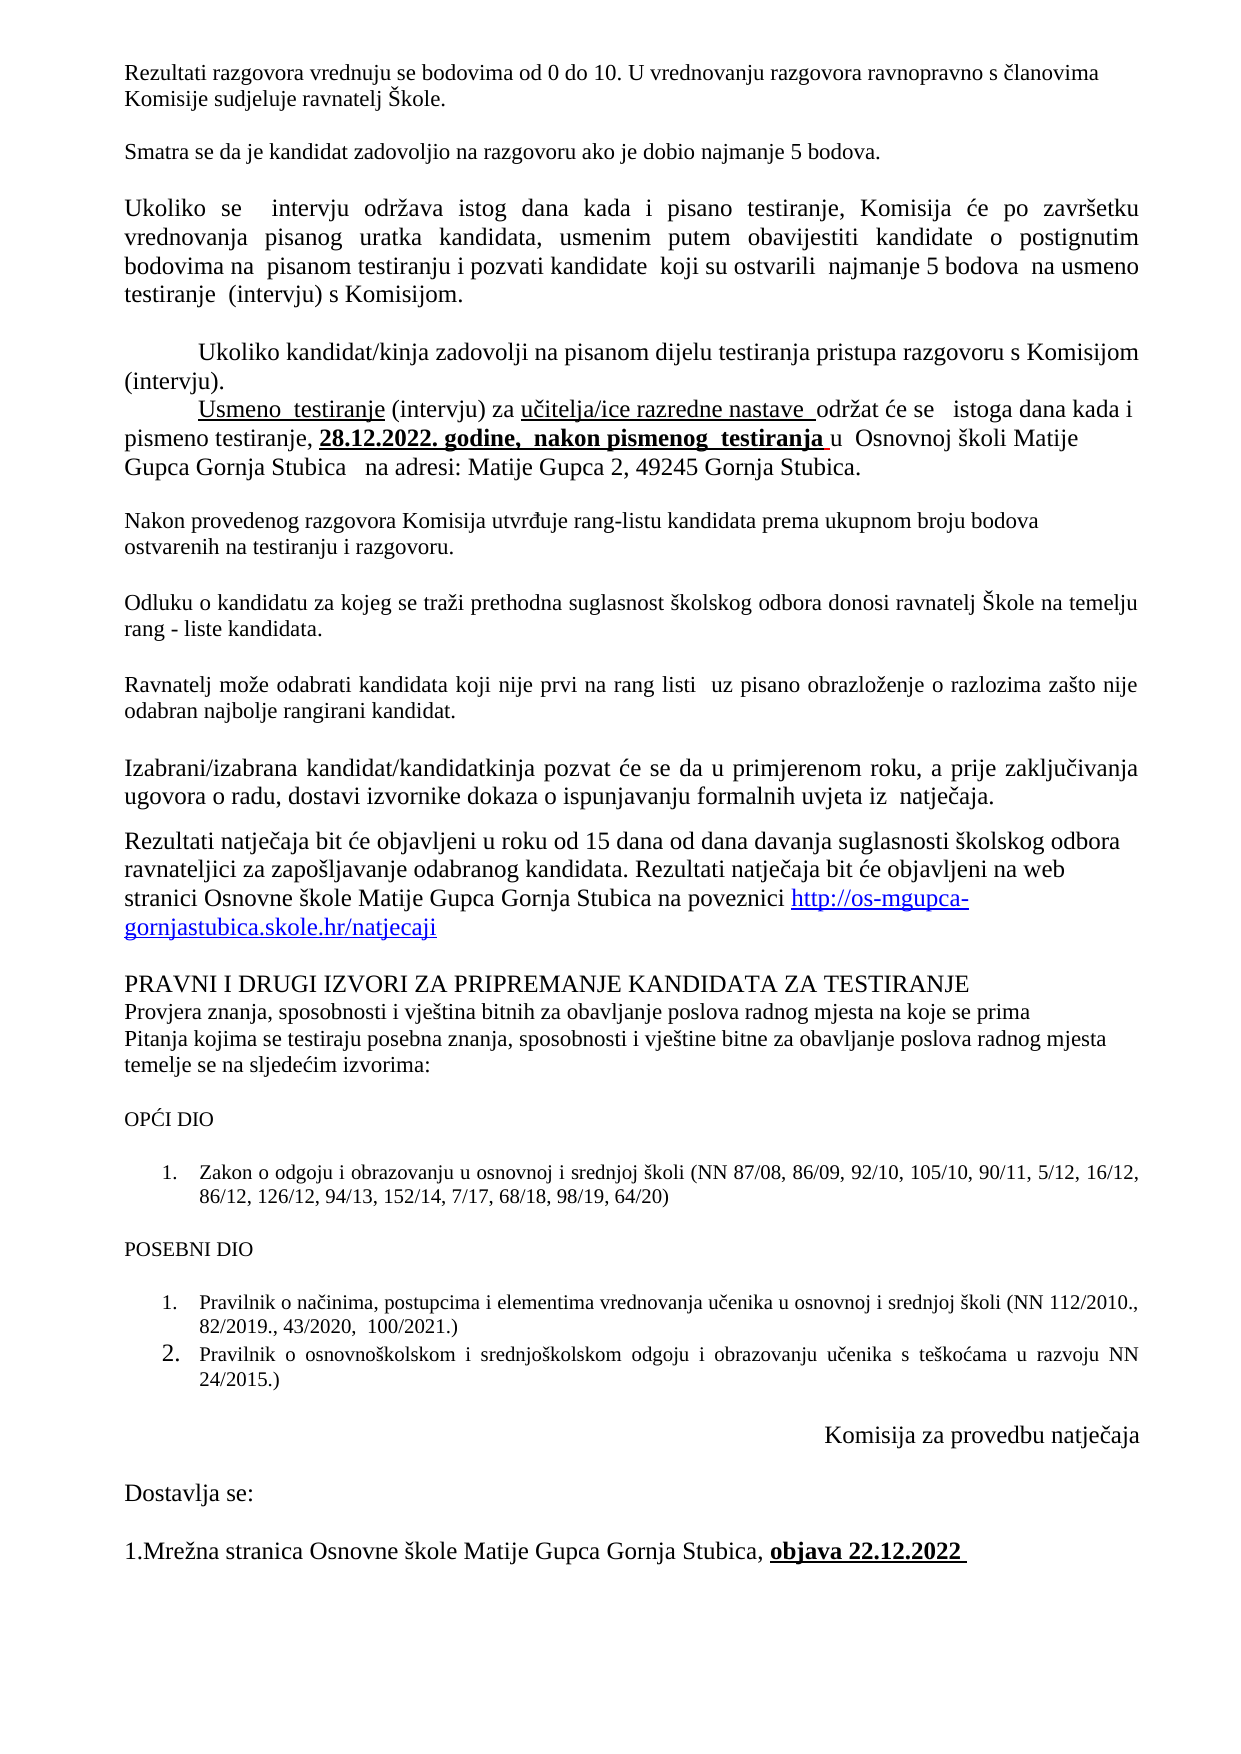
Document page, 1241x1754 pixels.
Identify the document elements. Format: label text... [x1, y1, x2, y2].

text POSEBNI DIO [124, 1237, 1140, 1261]
list Pravilnik o osnovnoškolskom i srednjoškolskom odgoju i obrazovanju učenika s teškoćama u razvoju NN 24/2015.) [162, 1338, 1140, 1391]
text Dostavlja se: [124, 1478, 1140, 1507]
text Izabrani/izabrana kandidat/kandidatkinja pozvat će se da u primjerenom roku, a prije zaključivanja ugovora o radu, dostavi izvornike dokaza o ispunjavanju formalnih uvjeta iz natječaja. [124, 753, 1140, 810]
list Zakon o odgoju i obrazovanju u osnovnoj i srednjoj školi (NN 87/08, 86/09, 92/10, 105/10, 90/11, 5/12, 16/12, 86/12, 126/12, 94/13, 152/14, 7/17, 68/18, 98/19, 64/20) [162, 1160, 1140, 1208]
text 1.Mrežna stranica Osnovne škole Matije Gupca Gornja Stubica, objava 22.12.2022 [124, 1536, 1140, 1565]
text Pitanja kojima se testiraju posebna znanja, sposobnosti i vještine bitne za obavljanje poslova radnog mjesta temelje se na sljedećim izvorima: [124, 1025, 1140, 1077]
text Ukoliko se intervju održava istog dana kada i pisano testiranje, Komisija će po završetku vrednovanja pisanog uratka kandidata, usmenim putem obavijestiti kandidate o postignutim bodovima na pisanom testiranju i pozvati kandidate koji su ostvarili najmanje 5 bodova na usmeno testiranje (intervju) s Komisijom. [124, 193, 1140, 308]
text Ravnatelj može odabrati kandidata koji nije prvi na rang listi uz pisano obrazloženje o razlozima zašto nije odabran najbolje rangirani kandidat. [124, 671, 1140, 723]
text Komisija za provedbu natječaja [124, 1420, 1140, 1449]
text Usmeno testiranje (intervju) za učitelja/ice razredne nastave održat će se istoga dana kada i pismeno testiranje, 28.12.2022. godine, nakon pismenog testiranja u Osnovnoj školi Matije Gupca Gornja Stubica na adresi: Matije Gupca 2, 49245 Gornja Stubica. [124, 394, 1140, 481]
text PRAVNI I DRUGI IZVORI ZA PRIPREMANJE KANDIDATA ZA TESTIRANJE [124, 969, 1140, 998]
text Odluku o kandidatu za kojeg se traži prethodna suglasnost školskog odbora donosi ravnatelj Škole na temelju rang - liste kandidata. [124, 589, 1140, 642]
text Ukoliko kandidat/kinja zadovolji na pisanom dijelu testiranja pristupa razgovoru s Komisijom (intervju). [124, 337, 1140, 394]
text Rezultati natječaja bit će objavljeni u roku od 15 dana od dana davanja suglasnosti školskog odbora ravnateljici za zapošljavanje odabranog kandidata. Rezultati natječaja bit će objavljeni na web stranici Osnovne škole Matije Gupca Gornja Stubica na poveznici http://os-mgupca-gornjastubica.skole.hr/natjecaji [124, 826, 1140, 941]
text Nakon provedenog razgovora Komisija utvrđuje rang-listu kandidata prema ukupnom broju bodova ostvarenih na testiranju i razgovoru. [124, 507, 1140, 560]
text Provjera znanja, sposobnosti i vještina bitnih za obavljanje poslova radnog mjesta na koje se prima [124, 998, 1140, 1025]
text Rezultati razgovora vrednuju se bodovima od 0 do 10. U vrednovanju razgovora ravnopravno s članovima Komisije sudjeluje ravnatelj Škole. [124, 59, 1140, 112]
text Smatra se da je kandidat zadovoljio na razgovoru ako je dobio najmanje 5 bodova. [124, 138, 1140, 164]
text OPĆI DIO [124, 1107, 1140, 1131]
list Pravilnik o načinima, postupcima i elementima vrednovanja učenika u osnovnoj i srednjoj školi (NN 112/2010., 82/2019., 43/2020, 100/2021.) [162, 1290, 1140, 1338]
